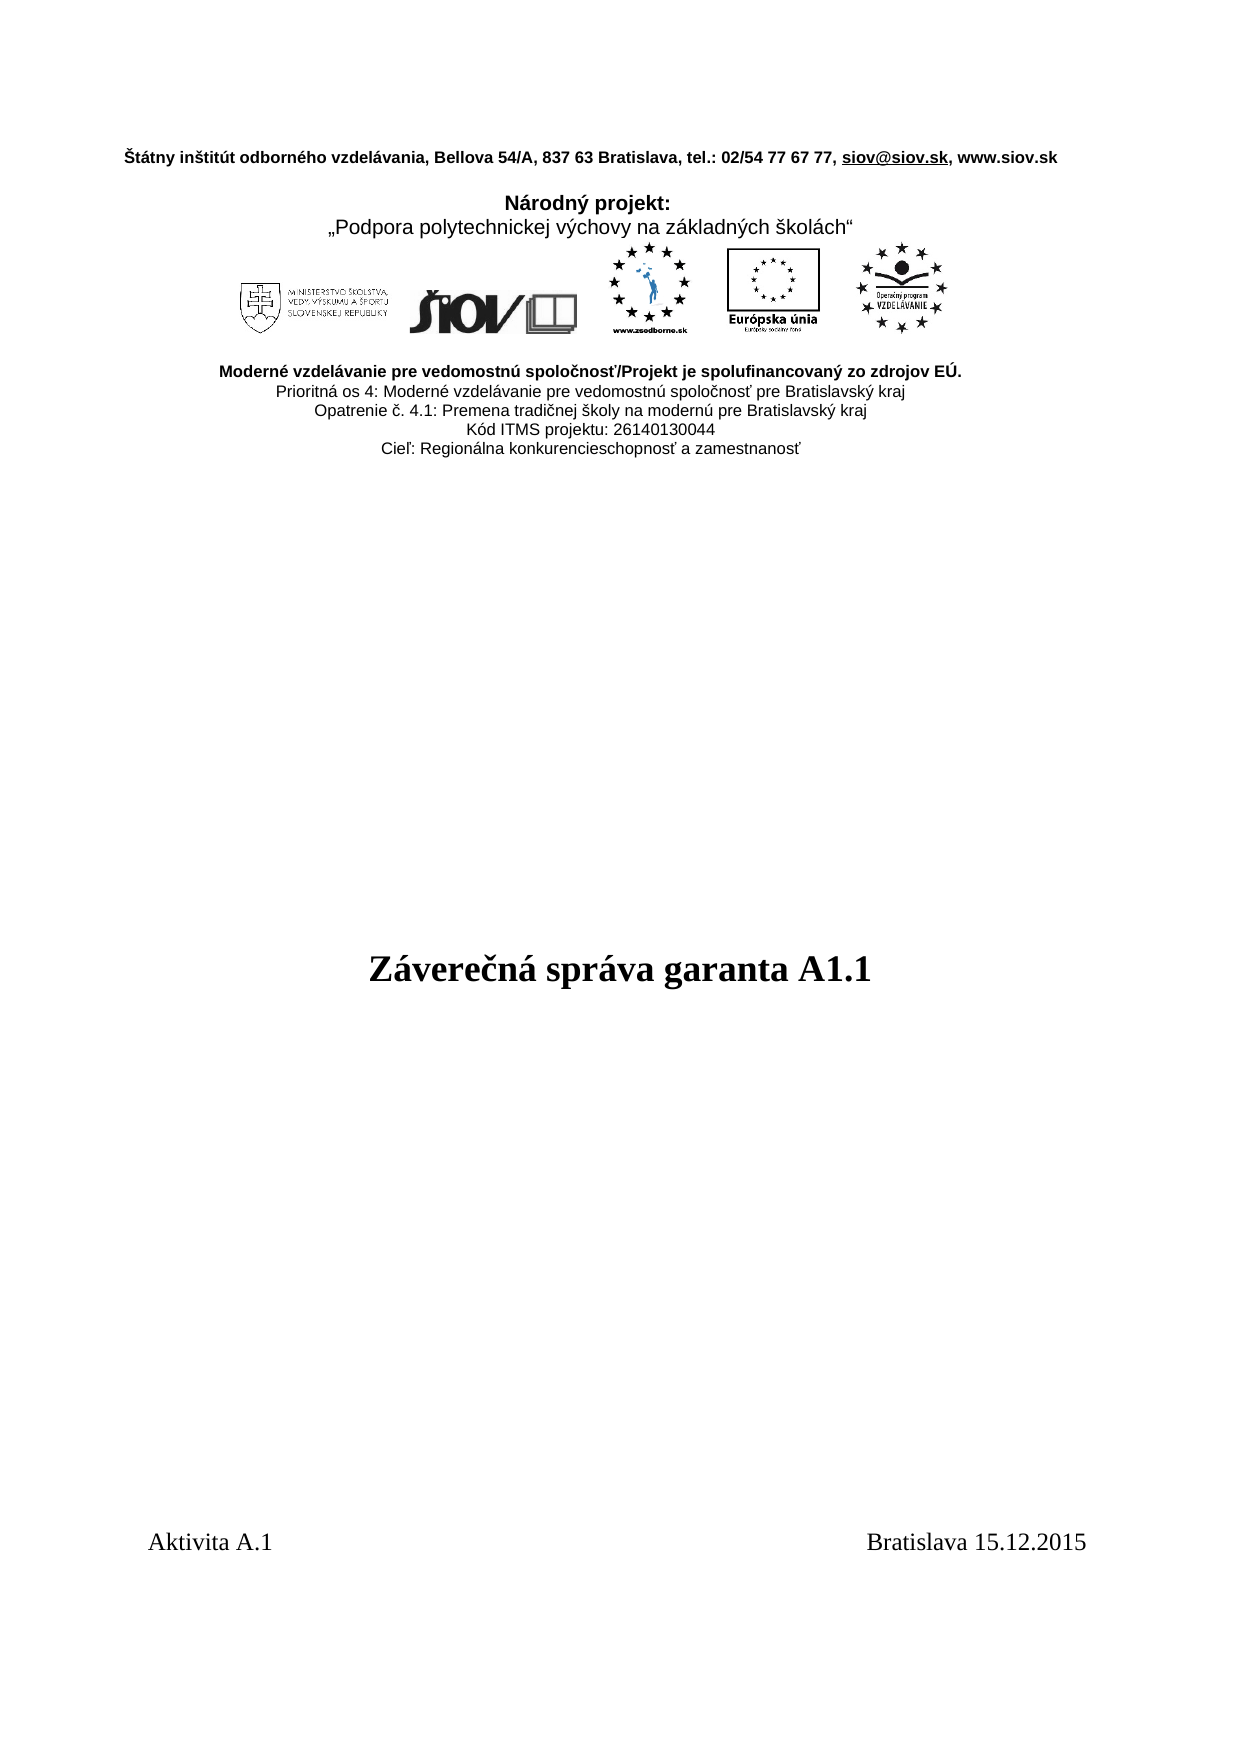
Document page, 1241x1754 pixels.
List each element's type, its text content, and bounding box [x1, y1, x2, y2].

text Moderné vzdelávanie pre vedomostnú spoločnosť/Projekt je spolufinancovaný zo zdrojov EÚ. [88, 338, 1093, 381]
picture [409, 290, 577, 334]
text Kód ITMS projektu: 26140130044 Cieľ: Regionálna konkurencieschopnosť a zamestnanosť [88, 420, 1093, 458]
picture [855, 241, 948, 334]
picture [725, 246, 821, 334]
text Opatrenie č. 4.1: Premena tradičnej školy na modernú pre Bratislavský kraj [88, 401, 1093, 420]
picture [606, 238, 697, 334]
picture [239, 282, 393, 334]
text Záverečná správa garanta A1.1 [148, 947, 1093, 990]
text Prioritná os 4: Moderné vzdelávanie pre vedomostnú spoločnosť pre Bratislavský kraj [88, 381, 1093, 401]
text Aktivita A.1 Bratislava 15.12.2015 [148, 1527, 1093, 1555]
text Štátny inštitút odborného vzdelávania, Bellova 54/A, 837 63 Bratislava, tel.: 02/54 77 67 77, siov@siov.sk, www.siov.sk [88, 148, 1093, 167]
